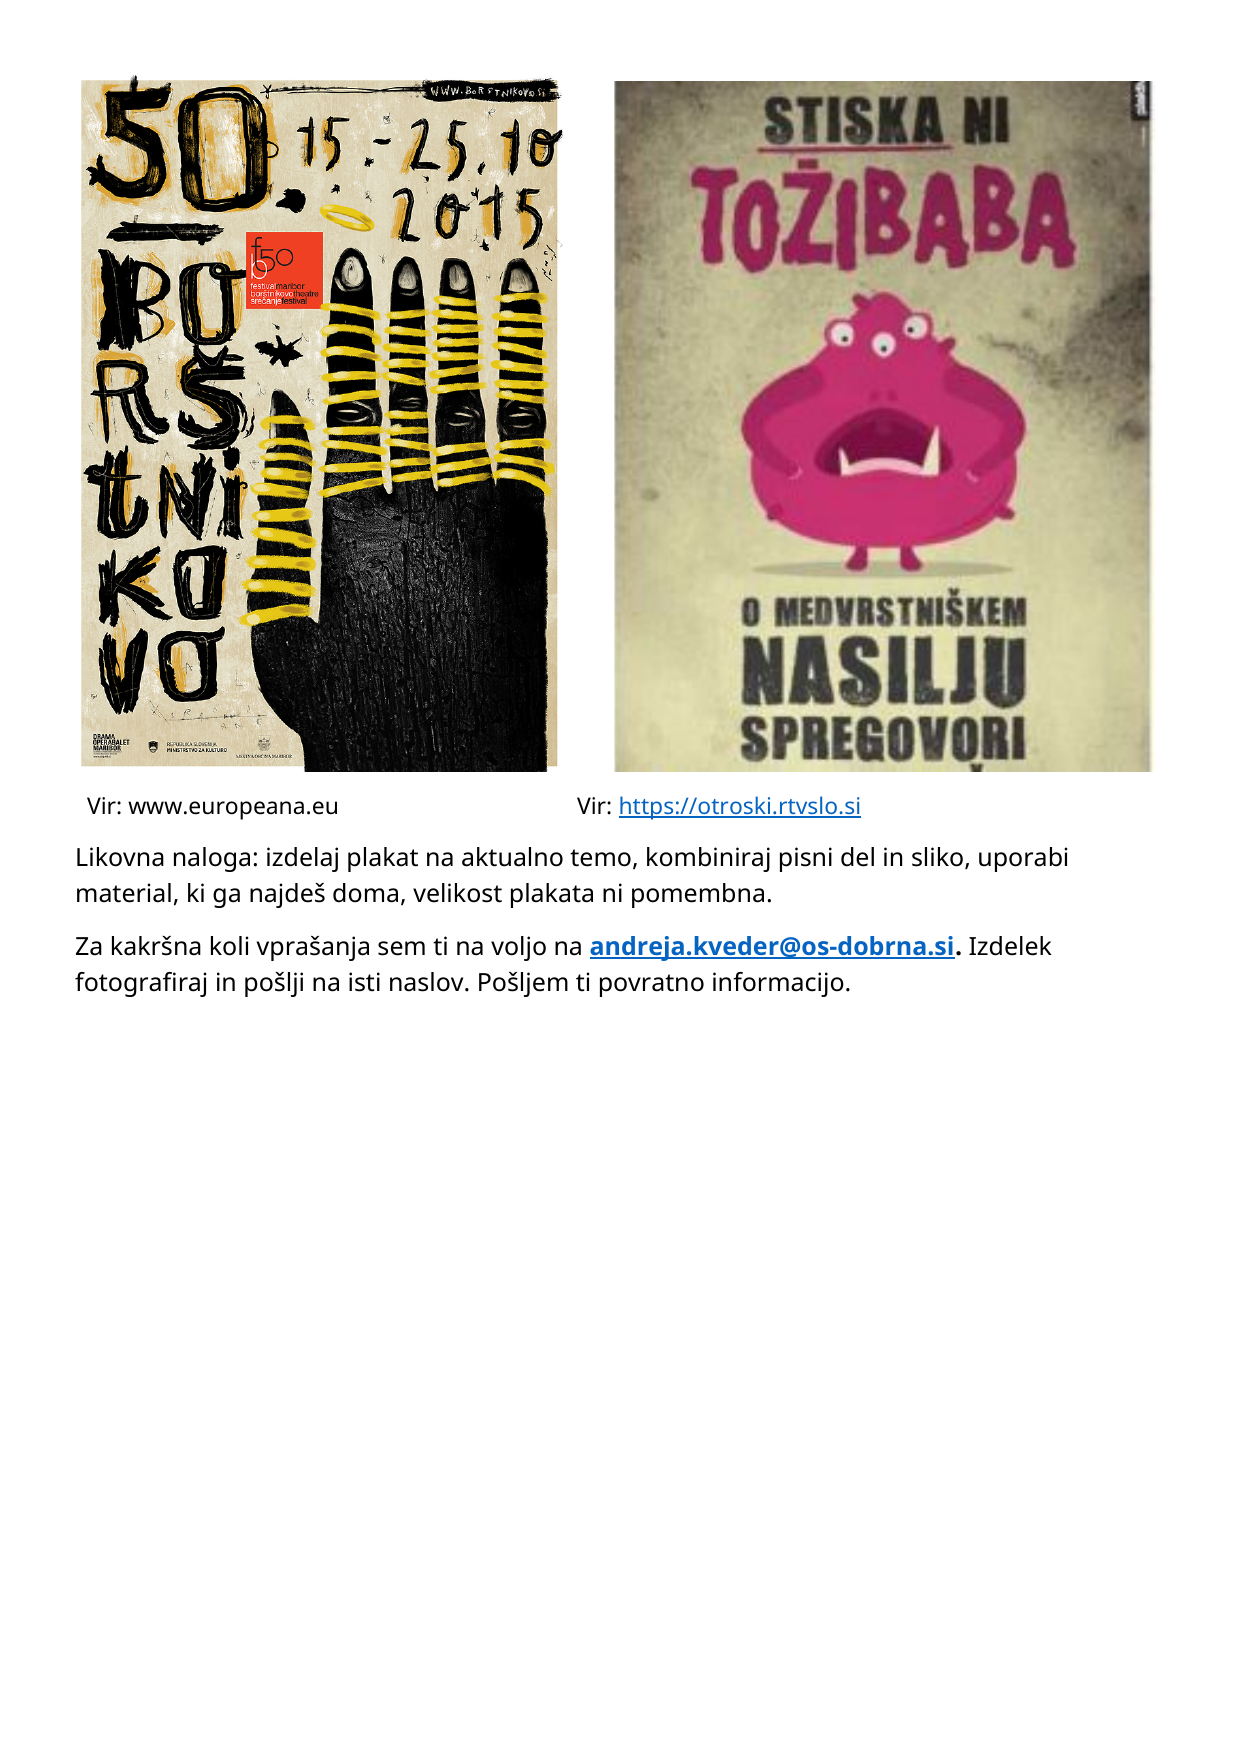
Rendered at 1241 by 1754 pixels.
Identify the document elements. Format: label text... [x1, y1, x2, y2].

text Za kakršna koli vprašanja sem ti na voljo na andreja.kveder@os-dobrna.si. Izdelek fotografiraj in pošlji na isti naslov. Pošljem ti povratno informacijo. [75, 928, 1165, 998]
text Likovna naloga: izdelaj plakat na aktualno temo, kombiniraj pisni del in sliko, uporabi material, ki ga najdeš doma, velikost plakata ni pomembna. [75, 839, 1165, 909]
picture [614, 81, 1155, 772]
picture [75, 75, 563, 772]
text Vir: www.europeana.eu Vir: https://otroski.rtvslo.si [75, 789, 1165, 821]
